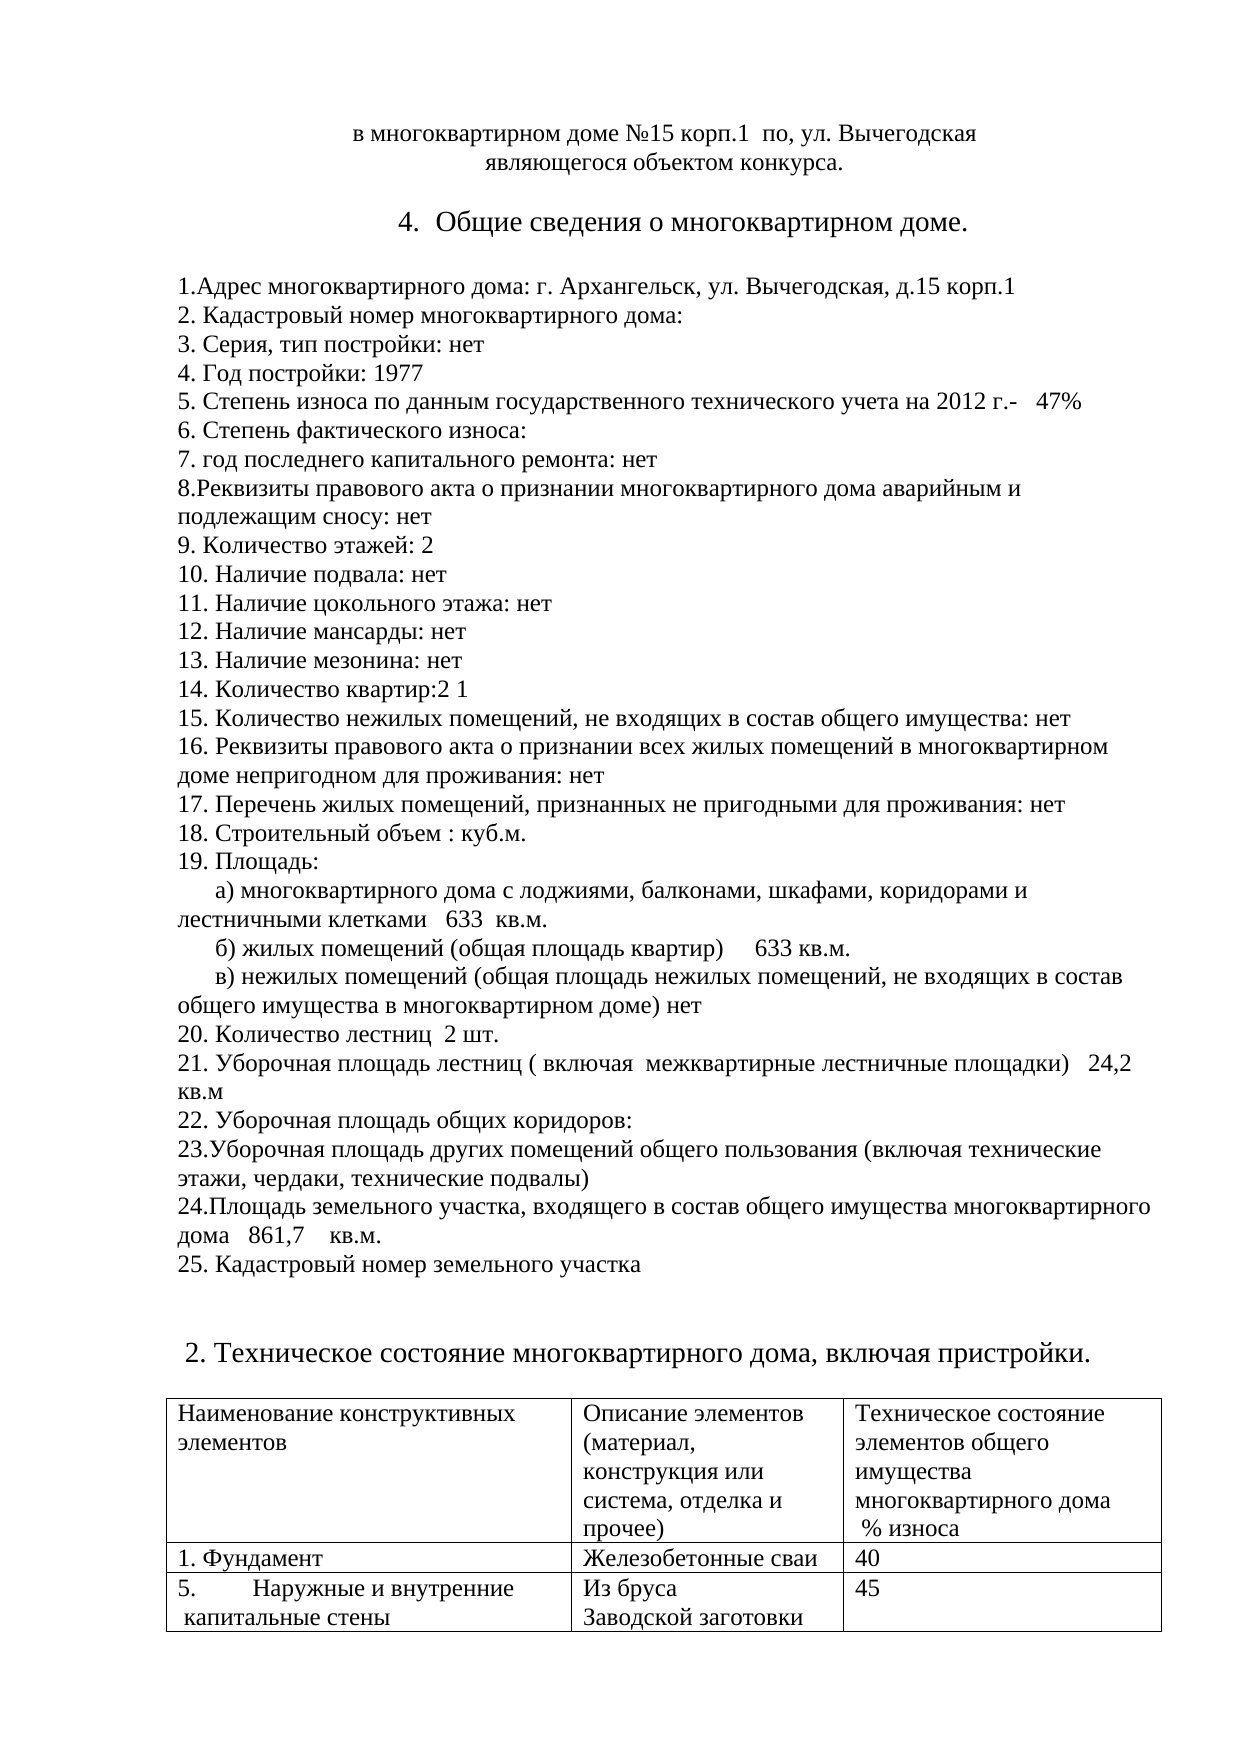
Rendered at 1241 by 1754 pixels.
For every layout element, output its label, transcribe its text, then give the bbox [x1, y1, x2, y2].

text 8.Реквизиты правового акта о признании многоквартирного дома аварийным и подлежащим сносу: нет [177, 473, 1152, 530]
table_cell 40 [844, 1543, 1161, 1572]
text 19. Площадь: [177, 846, 1152, 875]
text 24.Площадь земельного участка, входящего в состав общего имущества многоквартирного дома 861,7 кв.м. [177, 1191, 1152, 1249]
text в многоквартирном доме №15 корп.1 по, ул. Вычегодская [177, 118, 1152, 147]
text 22. Уборочная площадь общих коридоров: [177, 1105, 1152, 1134]
text 15. Количество нежилых помещений, не входящих в состав общего имущества: нет [177, 703, 1152, 731]
text а) многоквартирного дома с лоджиями, балконами, шкафами, коридорами и лестничными клетками 633 кв.м. [177, 875, 1152, 933]
table_header Описание элементов (материал, конструкция или система, отделка и прочее) [572, 1399, 843, 1542]
text в) нежилых помещений (общая площадь нежилых помещений, не входящих в состав общего имущества в многоквартирном доме) нет [177, 961, 1152, 1019]
text 2. Кадастровый номер многоквартирного дома: [177, 300, 1152, 329]
text 16. Реквизиты правового акта о признании всех жилых помещений в многоквартирном доме непригодном для проживания: нет [177, 731, 1152, 789]
table_cell 1. Фундамент [167, 1543, 571, 1572]
text 23.Уборочная площадь других помещений общего пользования (включая технические этажи, чердаки, технические подвалы) [177, 1134, 1152, 1191]
text 20. Количество лестниц 2 шт. [177, 1019, 1152, 1048]
text 6. Степень фактического износа: [177, 415, 1152, 444]
table_cell Наружные и внутренние капитальные стены [167, 1573, 571, 1631]
text 7. год последнего капитального ремонта: нет [177, 444, 1152, 473]
text 10. Наличие подвала: нет [177, 559, 1152, 588]
text 1.Адрес многоквартирного дома: г. Архангельск, ул. Вычегодская, д.15 корп.1 [177, 271, 1152, 300]
text б) жилых помещений (общая площадь квартир) 633 кв.м. [177, 933, 1152, 961]
text 12. Наличие мансарды: нет [177, 616, 1152, 645]
table_cell 45 [844, 1573, 1161, 1631]
text 2. Техническое состояние многоквартирного дома, включая пристройки. [177, 1335, 1152, 1369]
text 4. Год постройки: 1977 [177, 358, 1152, 386]
text являющегося объектом конкурса. [177, 147, 1152, 176]
text 17. Перечень жилых помещений, признанных не пригодными для проживания: нет [177, 789, 1152, 818]
text 14. Количество квартир:2 1 [177, 674, 1152, 703]
text 25. Кадастровый номер земельного участка [177, 1249, 1152, 1278]
text 18. Строительный объем : куб.м. [177, 818, 1152, 846]
table_cell Железобетонные сваи [572, 1543, 843, 1572]
table_header Техническое состояние элементов общего имущества многоквартирного дома % износа [844, 1399, 1161, 1542]
text 9. Количество этажей: 2 [177, 530, 1152, 559]
text 3. Серия, тип постройки: нет [177, 329, 1152, 358]
text 5. Степень износа по данным государственного технического учета на .- 47% [177, 386, 1152, 415]
text 21. Уборочная площадь лестниц ( включая межквартирные лестничные площадки) 24,2 кв.м [177, 1048, 1152, 1105]
text 13. Наличие мезонина: нет [177, 645, 1152, 674]
table_header Наименование конструктивных элементов [167, 1399, 571, 1542]
table_cell Из бруса Заводской заготовки [572, 1573, 843, 1631]
list Общие сведения о многоквартирном доме. [215, 204, 1152, 238]
text 11. Наличие цокольного этажа: нет [177, 588, 1152, 616]
